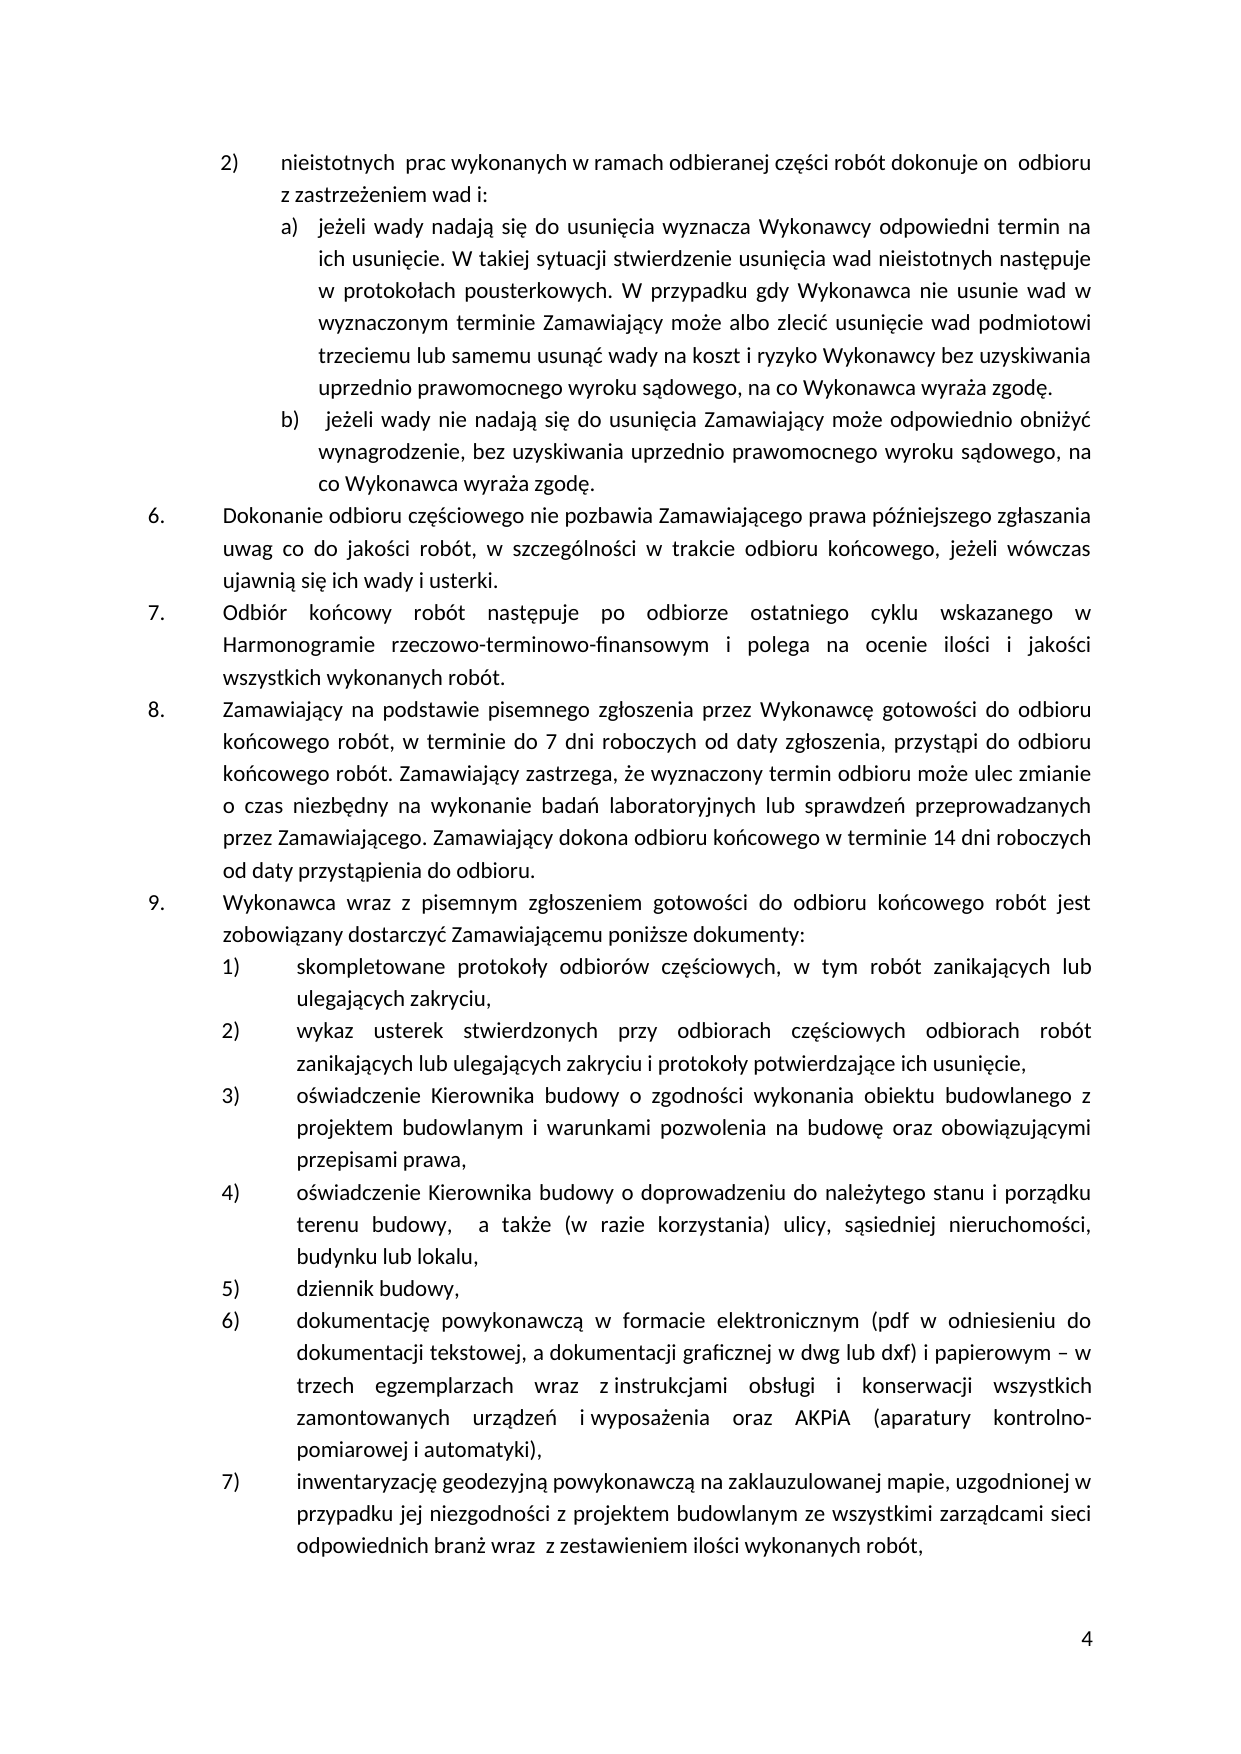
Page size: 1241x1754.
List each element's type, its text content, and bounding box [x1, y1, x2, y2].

list oświadczenie Kierownika budowy o doprowadzeniu do należytego stanu i porządku terenu budowy, a także (w razie korzystania) ulicy, sąsiedniej nieruchomości, budynku lub lokalu, [221, 1178, 1093, 1270]
list Odbiór końcowy robót następuje po odbiorze ostatniego cyklu wskazanego w Harmonogramie rzeczowo-terminowo-finansowym i polega na ocenie ilości i jakości wszystkich wykonanych robót. [148, 598, 1093, 691]
list Wykonawca wraz z pisemnym zgłoszeniem gotowości do odbioru końcowego robót jest zobowiązany dostarczyć Zamawiającemu poniższe dokumenty: [148, 888, 1093, 948]
list skompletowane protokoły odbiorów częściowych, w tym robót zanikających lub ulegających zakryciu, [221, 952, 1093, 1012]
list dokumentację powykonawczą w formacie elektronicznym (pdf w odniesieniu do dokumentacji tekstowej, a dokumentacji graficznej w dwg lub dxf) i papierowym – w trzech egzemplarzach wraz z instrukcjami obsługi i konserwacji wszystkich zamontowanych urządzeń i wyposażenia oraz AKPiA (aparatury kontrolno-pomiarowej i automatyki), [221, 1306, 1093, 1463]
list oświadczenie Kierownika budowy o zgodności wykonania obiektu budowlanego z projektem budowlanym i warunkami pozwolenia na budowę oraz obowiązującymi przepisami prawa, [221, 1081, 1093, 1173]
list nieistotnych prac wykonanych w ramach odbieranej części robót dokonuje on odbioru z zastrzeżeniem wad i: [220, 148, 1093, 208]
list jeżeli wady nadają się do usunięcia wyznacza Wykonawcy odpowiedni termin na ich usunięcie. W takiej sytuacji stwierdzenie usunięcia wad nieistotnych następuje w protokołach pousterkowych. W przypadku gdy Wykonawca nie usunie wad w wyznaczonym terminie Zamawiający może albo zlecić usunięcie wad podmiotowi trzeciemu lub samemu usunąć wady na koszt i ryzyko Wykonawcy bez uzyskiwania uprzednio prawomocnego wyroku sądowego, na co Wykonawca wyraża zgodę. [281, 212, 1093, 401]
list Zamawiający na podstawie pisemnego zgłoszenia przez Wykonawcę gotowości do odbioru końcowego robót, w terminie do 7 dni roboczych od daty zgłoszenia, przystąpi do odbioru końcowego robót. Zamawiający zastrzega, że wyznaczony termin odbioru może ulec zmianie o czas niezbędny na wykonanie badań laboratoryjnych lub sprawdzeń przeprowadzanych przez Zamawiającego. Zamawiający dokona odbioru końcowego w terminie 14 dni roboczych od daty przystąpienia do odbioru. [148, 695, 1093, 884]
list jeżeli wady nie nadają się do usunięcia Zamawiający może odpowiednio obniżyć wynagrodzenie, bez uzyskiwania uprzednio prawomocnego wyroku sądowego, na co Wykonawca wyraża zgodę. [281, 405, 1093, 497]
list dziennik budowy, [221, 1274, 1093, 1302]
list inwentaryzację geodezyjną powykonawczą na zaklauzulowanej mapie, uzgodnionej w przypadku jej niezgodności z projektem budowlanym ze wszystkimi zarządcami sieci odpowiednich branż wraz z zestawieniem ilości wykonanych robót, [221, 1467, 1093, 1560]
list wykaz usterek stwierdzonych przy odbiorach częściowych odbiorach robót zanikających lub ulegających zakryciu i protokoły potwierdzające ich usunięcie, [221, 1017, 1093, 1077]
list Dokonanie odbioru częściowego nie pozbawia Zamawiającego prawa późniejszego zgłaszania uwag co do jakości robót, w szczególności w trakcie odbioru końcowego, jeżeli wówczas ujawnią się ich wady i usterki. [148, 502, 1093, 594]
